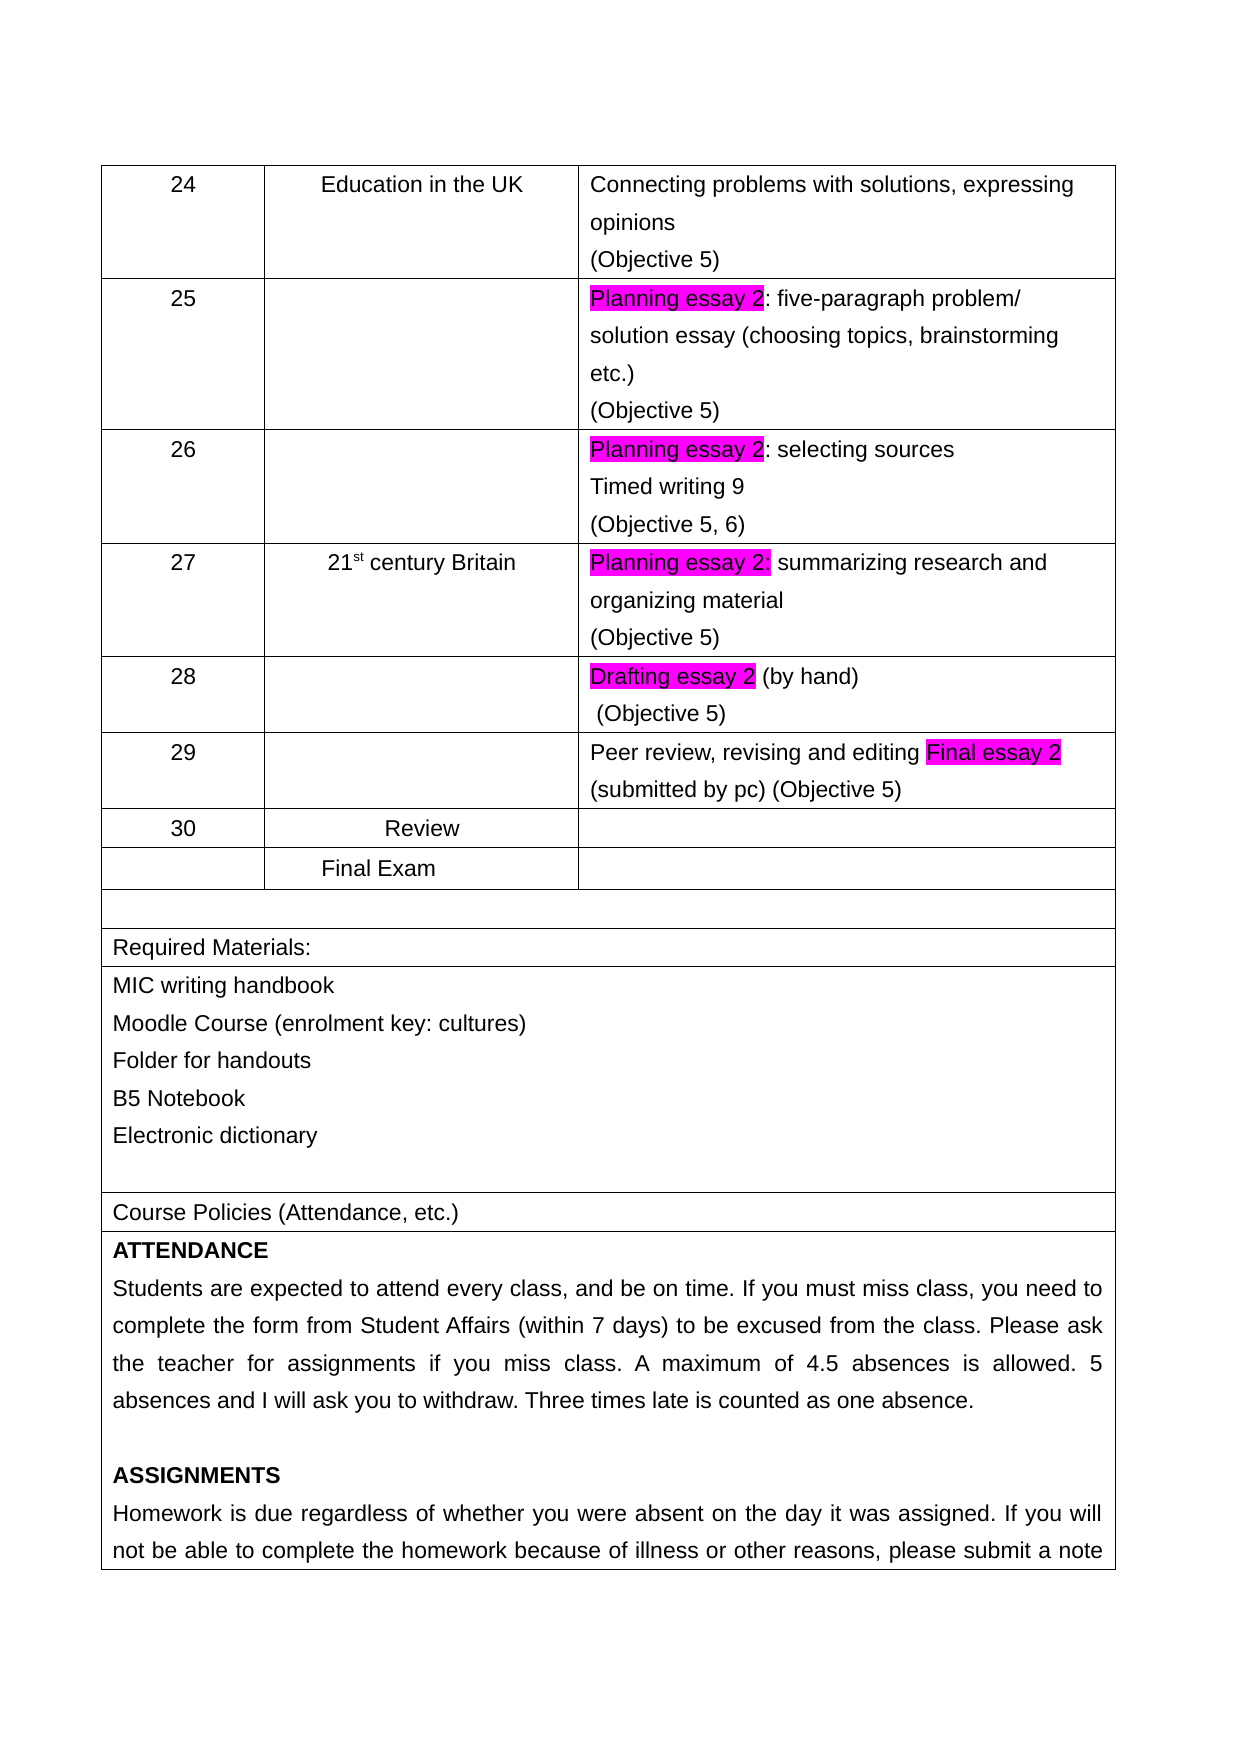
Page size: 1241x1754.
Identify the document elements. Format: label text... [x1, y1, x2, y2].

table_cell 29 [102, 733, 264, 808]
table_cell Course Policies (Attendance, etc.) [102, 1193, 1115, 1231]
table_cell Education in the UK [265, 166, 578, 278]
table_cell Peer review, revising and editing Final essay 2 (submitted by pc) (Objective 5) [579, 733, 1115, 808]
table_cell Required Materials: [102, 929, 1115, 966]
table_cell [265, 279, 578, 429]
table_cell Connecting problems with solutions, expressing opinions (Objective 5) [579, 166, 1115, 278]
table_cell 27 [102, 544, 264, 656]
table_cell 21st century Britain [265, 544, 578, 656]
table_cell 26 [102, 430, 264, 543]
table_cell Final Exam [265, 848, 578, 889]
table_cell 24 [102, 166, 264, 278]
table_cell 30 [102, 809, 264, 847]
table_cell [265, 733, 578, 808]
table_cell [579, 848, 1115, 889]
table_cell Planning essay 2: summarizing research and organizing material (Objective 5) [579, 544, 1115, 656]
table_cell 28 [102, 657, 264, 732]
table_cell [102, 890, 1115, 927]
table_cell MIC writing handbook Moodle Course (enrolment key: cultures) Folder for handouts B5 Notebook Electronic dictionary [102, 967, 1115, 1192]
table_cell [265, 657, 578, 732]
table_cell [102, 848, 264, 889]
table_cell Planning essay 2: five-paragraph problem/ solution essay (choosing topics, brainstorming etc.) (Objective 5) [579, 279, 1115, 429]
table_cell Planning essay 2: selecting sources Timed writing 9 (Objective 5, 6) [579, 430, 1115, 543]
table_cell Review [265, 809, 578, 847]
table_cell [102, 1232, 1115, 1569]
table_cell [579, 809, 1115, 847]
table_cell [265, 430, 578, 543]
table_cell 25 [102, 279, 264, 429]
table_cell Drafting essay 2 (by hand) (Objective 5) [579, 657, 1115, 732]
